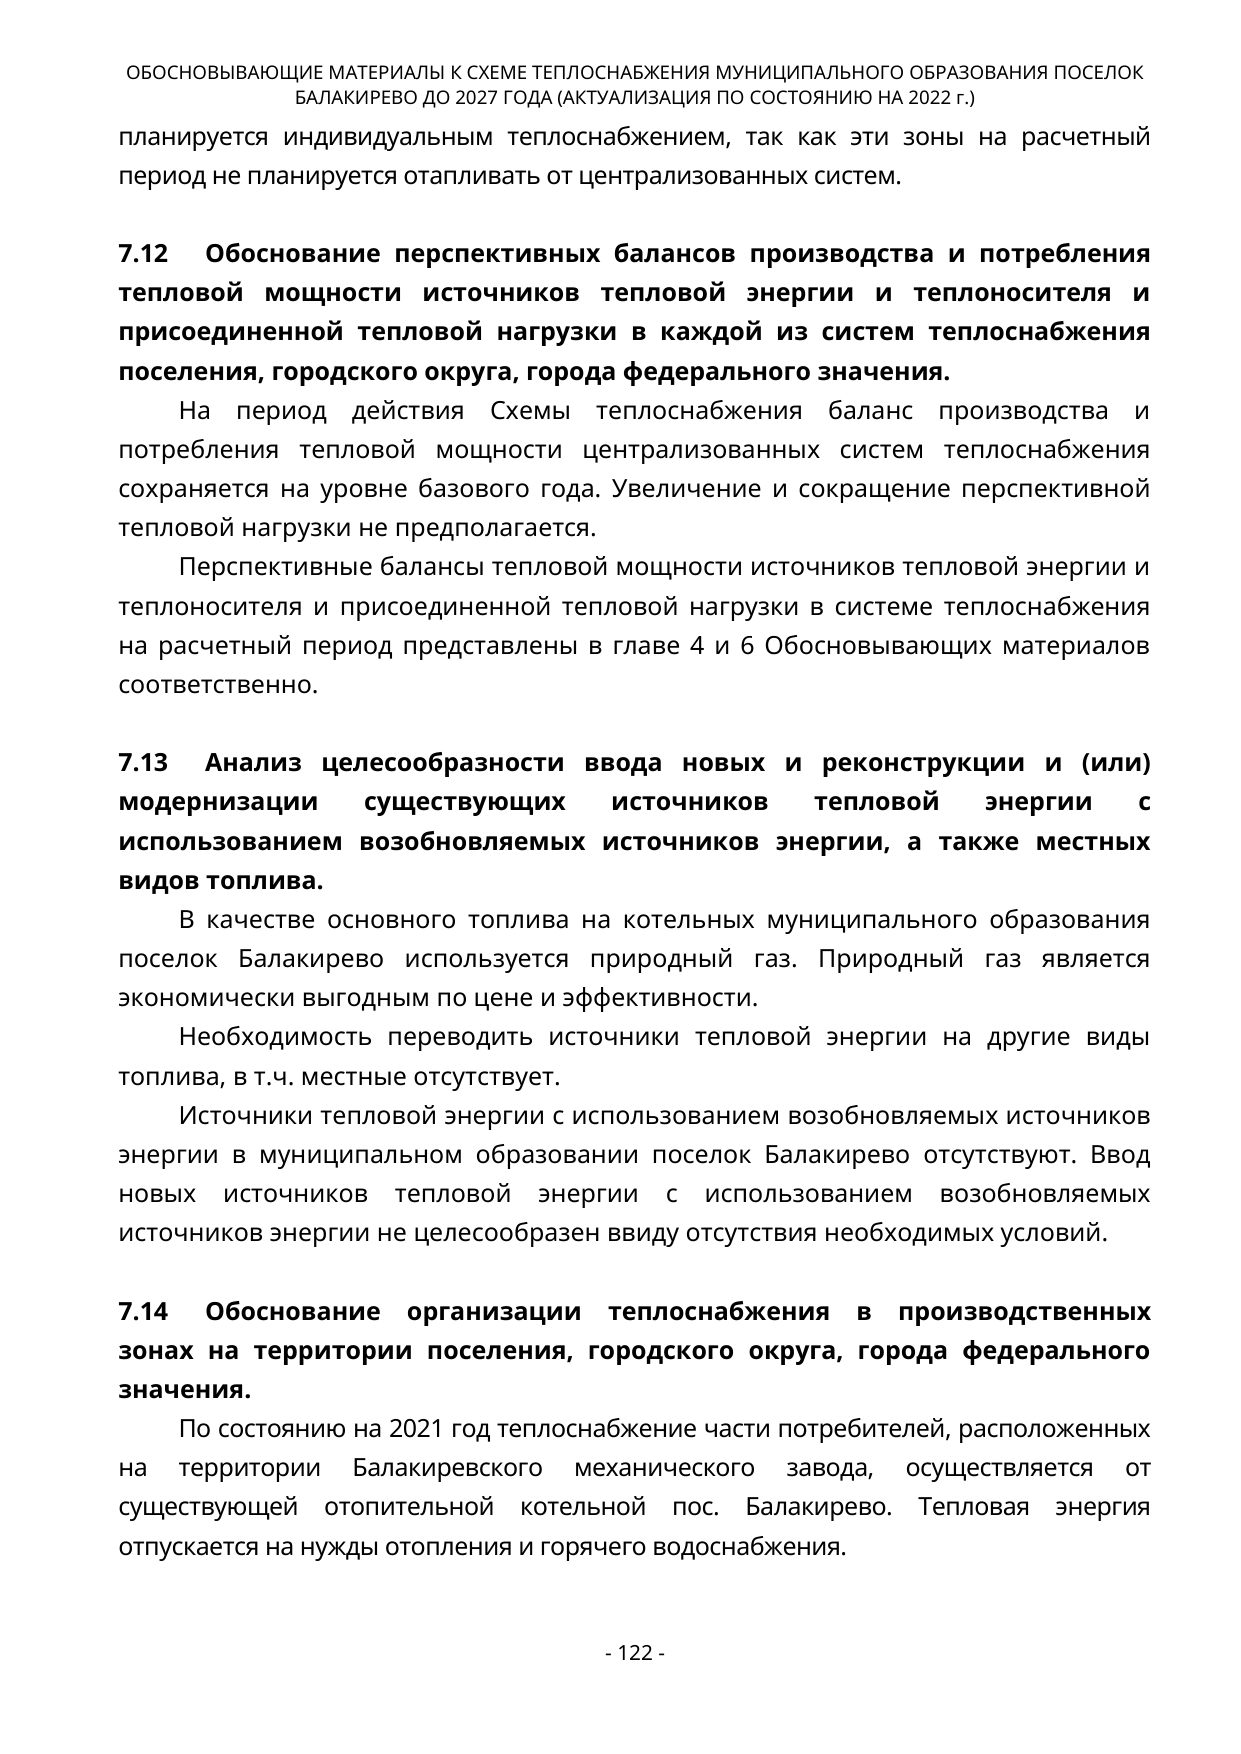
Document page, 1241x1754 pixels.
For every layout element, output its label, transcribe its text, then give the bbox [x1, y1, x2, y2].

text Необходимость переводить источники тепловой энергии на другие виды топлива, в т.ч. местные отсутствует. [118, 1019, 1152, 1092]
list Анализ целесообразности ввода новых и реконструкции и (или) модернизации существующих источников тепловой энергии с использованием возобновляемых источников энергии, а также местных видов топлива. [118, 745, 1152, 896]
text По состоянию на 2021 год теплоснабжение части потребителей, расположенных на территории Балакиревского механического завода, осуществляется от существующей отопительной котельной пос. Балакирево. Тепловая энергия отпускается на нужды отопления и горячего водоснабжения. [118, 1411, 1152, 1562]
text Источники тепловой энергии с использованием возобновляемых источников энергии в муниципальном образовании поселок Балакирево отсутствуют. Ввод новых источников тепловой энергии с использованием возобновляемых источников энергии не целесообразен ввиду отсутствия необходимых условий. [118, 1097, 1152, 1249]
list Обоснование перспективных балансов производства и потребления тепловой мощности источников тепловой энергии и теплоносителя и присоединенной тепловой нагрузки в каждой из систем теплоснабжения поселения, городского округа, города федерального значения. [118, 236, 1152, 387]
text На период действия Схемы теплоснабжения баланс производства и потребления тепловой мощности централизованных систем теплоснабжения сохраняется на уровне базового года. Увеличение и сокращение перспективной тепловой нагрузки не предполагается. [118, 392, 1152, 544]
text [118, 118, 1152, 191]
text Перспективные балансы тепловой мощности источников тепловой энергии и теплоносителя и присоединенной тепловой нагрузки в системе теплоснабжения на расчетный период представлены в главе 4 и 6 Обосновывающих материалов соответственно. [118, 549, 1152, 701]
list Обоснование организации теплоснабжения в производственных зонах на территории поселения, городского округа, города федерального значения. [118, 1293, 1152, 1406]
text В качестве основного топлива на котельных муниципального образования поселок Балакирево используется природный газ. Природный газ является экономически выгодным по цене и эффективности. [118, 901, 1152, 1014]
